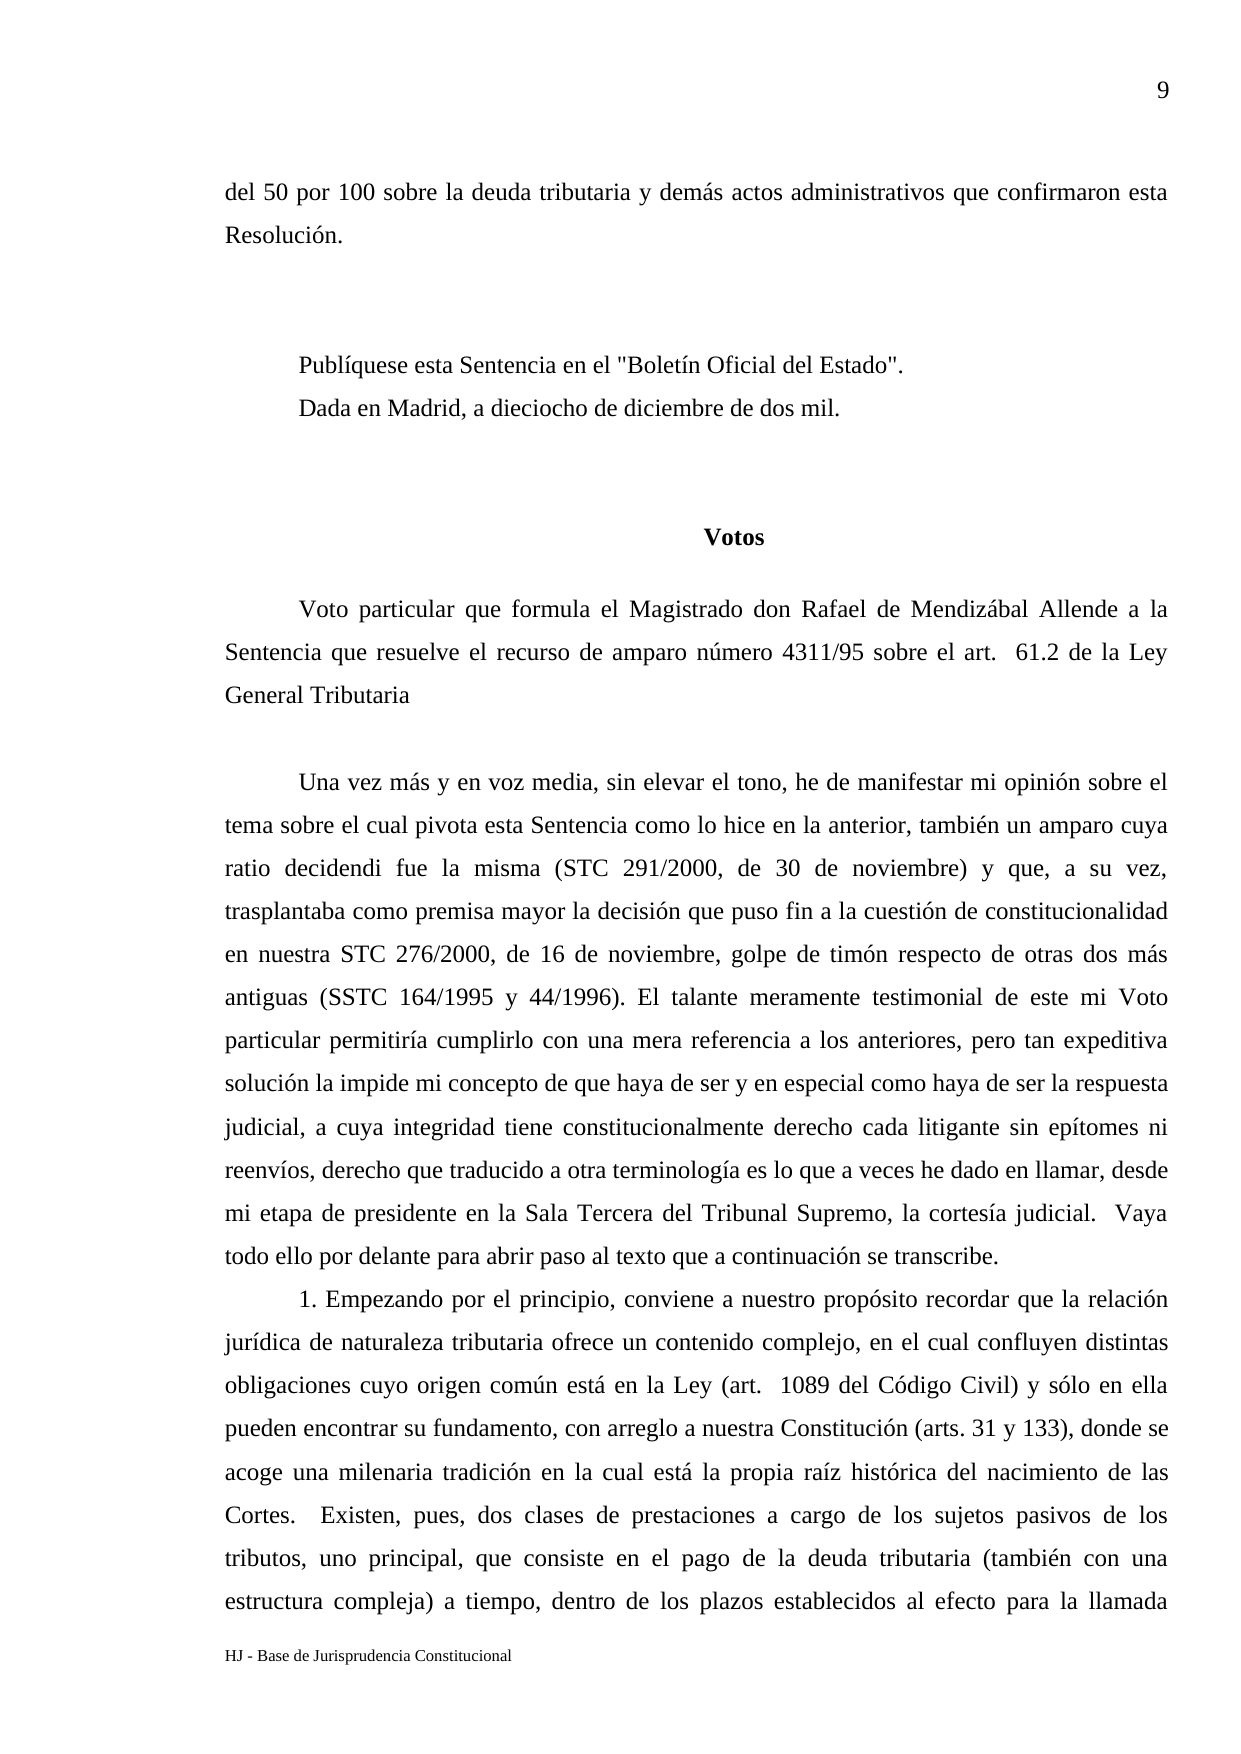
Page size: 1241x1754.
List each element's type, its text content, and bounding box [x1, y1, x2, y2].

text Publíquese esta Sentencia en el "Boletín Oficial del Estado". [224, 350, 1169, 378]
text Voto particular que formula el Magistrado don Rafael de Mendizábal Allende a la Sentencia que resuelve el recurso de amparo número 4311/95 sobre el art. 61.2 de la Ley General Tributaria [224, 594, 1169, 709]
text Dada en Madrid, a dieciocho de diciembre de dos mil. [224, 393, 1169, 422]
subtitle Votos [224, 522, 1169, 551]
text Una vez más y en voz media, sin elevar el tono, he de manifestar mi opinión sobre el tema sobre el cual pivota esta Sentencia como lo hice en la anterior, también un amparo cuya ratio decidendi fue la misma (STC 291/2000, de 30 de noviembre) y que, a su vez, trasplantaba como premisa mayor la decisión que puso fin a la cuestión de constitucionalidad en nuestra STC 276/2000, de 16 de noviembre, golpe de timón respecto de otras dos más antiguas (SSTC 164/1995 y 44/1996). El talante meramente testimonial de este mi Voto particular permitiría cumplirlo con una mera referencia a los anteriores, pero tan expeditiva solución la impide mi concepto de que haya de ser y en especial como haya de ser la respuesta judicial, a cuya integridad tiene constitucionalmente derecho cada litigante sin epítomes ni reenvíos, derecho que traducido a otra terminología es lo que a veces he dado en llamar, desde mi etapa de presidente en la Sala Tercera del Tribunal Supremo, la cortesía judicial. Vaya todo ello por delante para abrir paso al texto que a continuación se transcribe. [224, 767, 1169, 1270]
